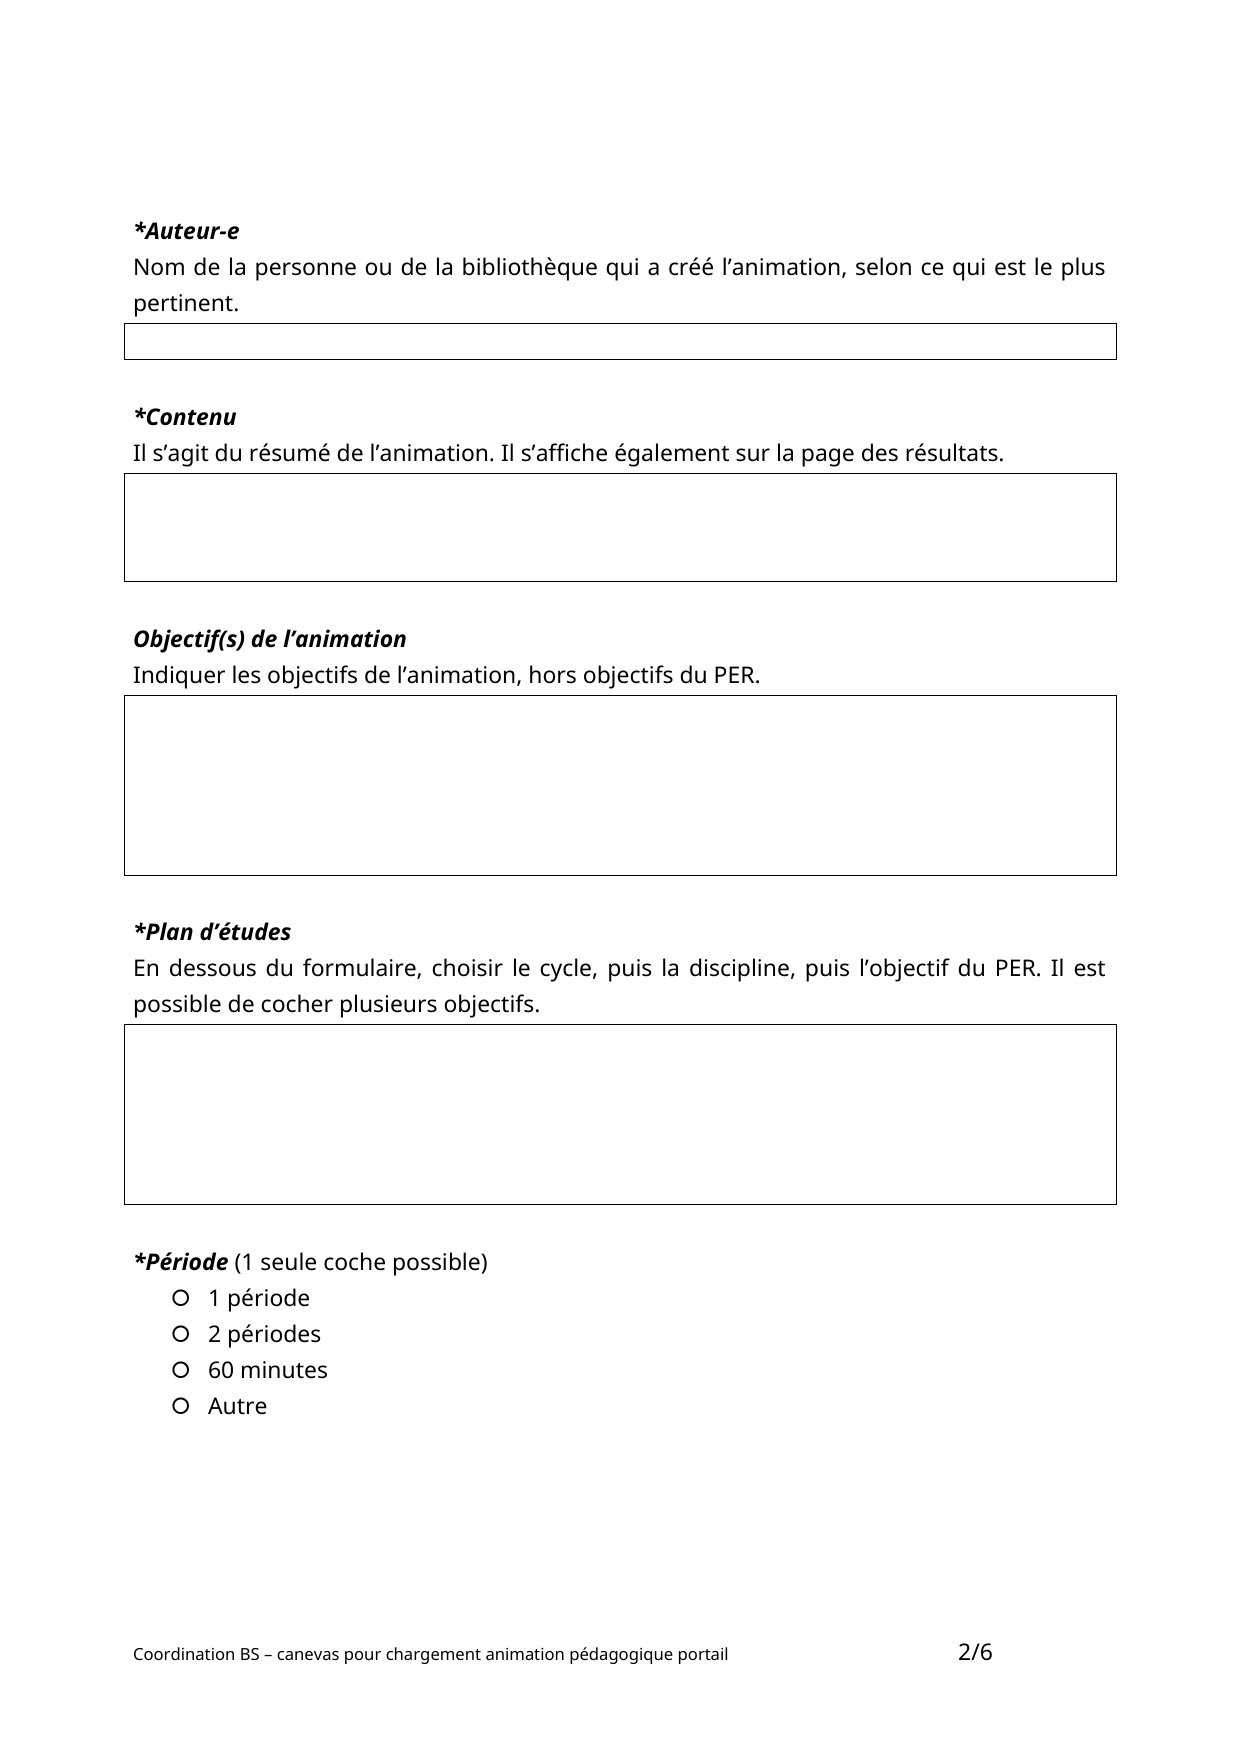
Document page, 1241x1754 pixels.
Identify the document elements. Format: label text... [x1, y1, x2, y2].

text *Période (1 seule coche possible) [133, 1246, 1107, 1277]
list 60 minutes [170, 1354, 1107, 1385]
text *Contenu [133, 401, 1107, 432]
list Autre [170, 1390, 1107, 1421]
text *Auteur-e [133, 215, 1107, 246]
text En dessous du formulaire, choisir le cycle, puis la discipline, puis l’objectif du PER. Il est possible de cocher plusieurs objectifs. [133, 952, 1107, 1019]
text Nom de la personne ou de la bibliothèque qui a créé l’animation, selon ce qui est le plus pertinent. [133, 251, 1107, 318]
text Il s’agit du résumé de l’animation. Il s’affiche également sur la page des résultats. [133, 437, 1107, 468]
text Indiquer les objectifs de l’animation, hors objectifs du PER. [133, 658, 1107, 690]
text Objectif(s) de l’animation [133, 623, 1107, 654]
text *Plan d’études [133, 916, 1107, 948]
list 2 périodes [170, 1318, 1107, 1349]
list 1 période [170, 1282, 1107, 1313]
